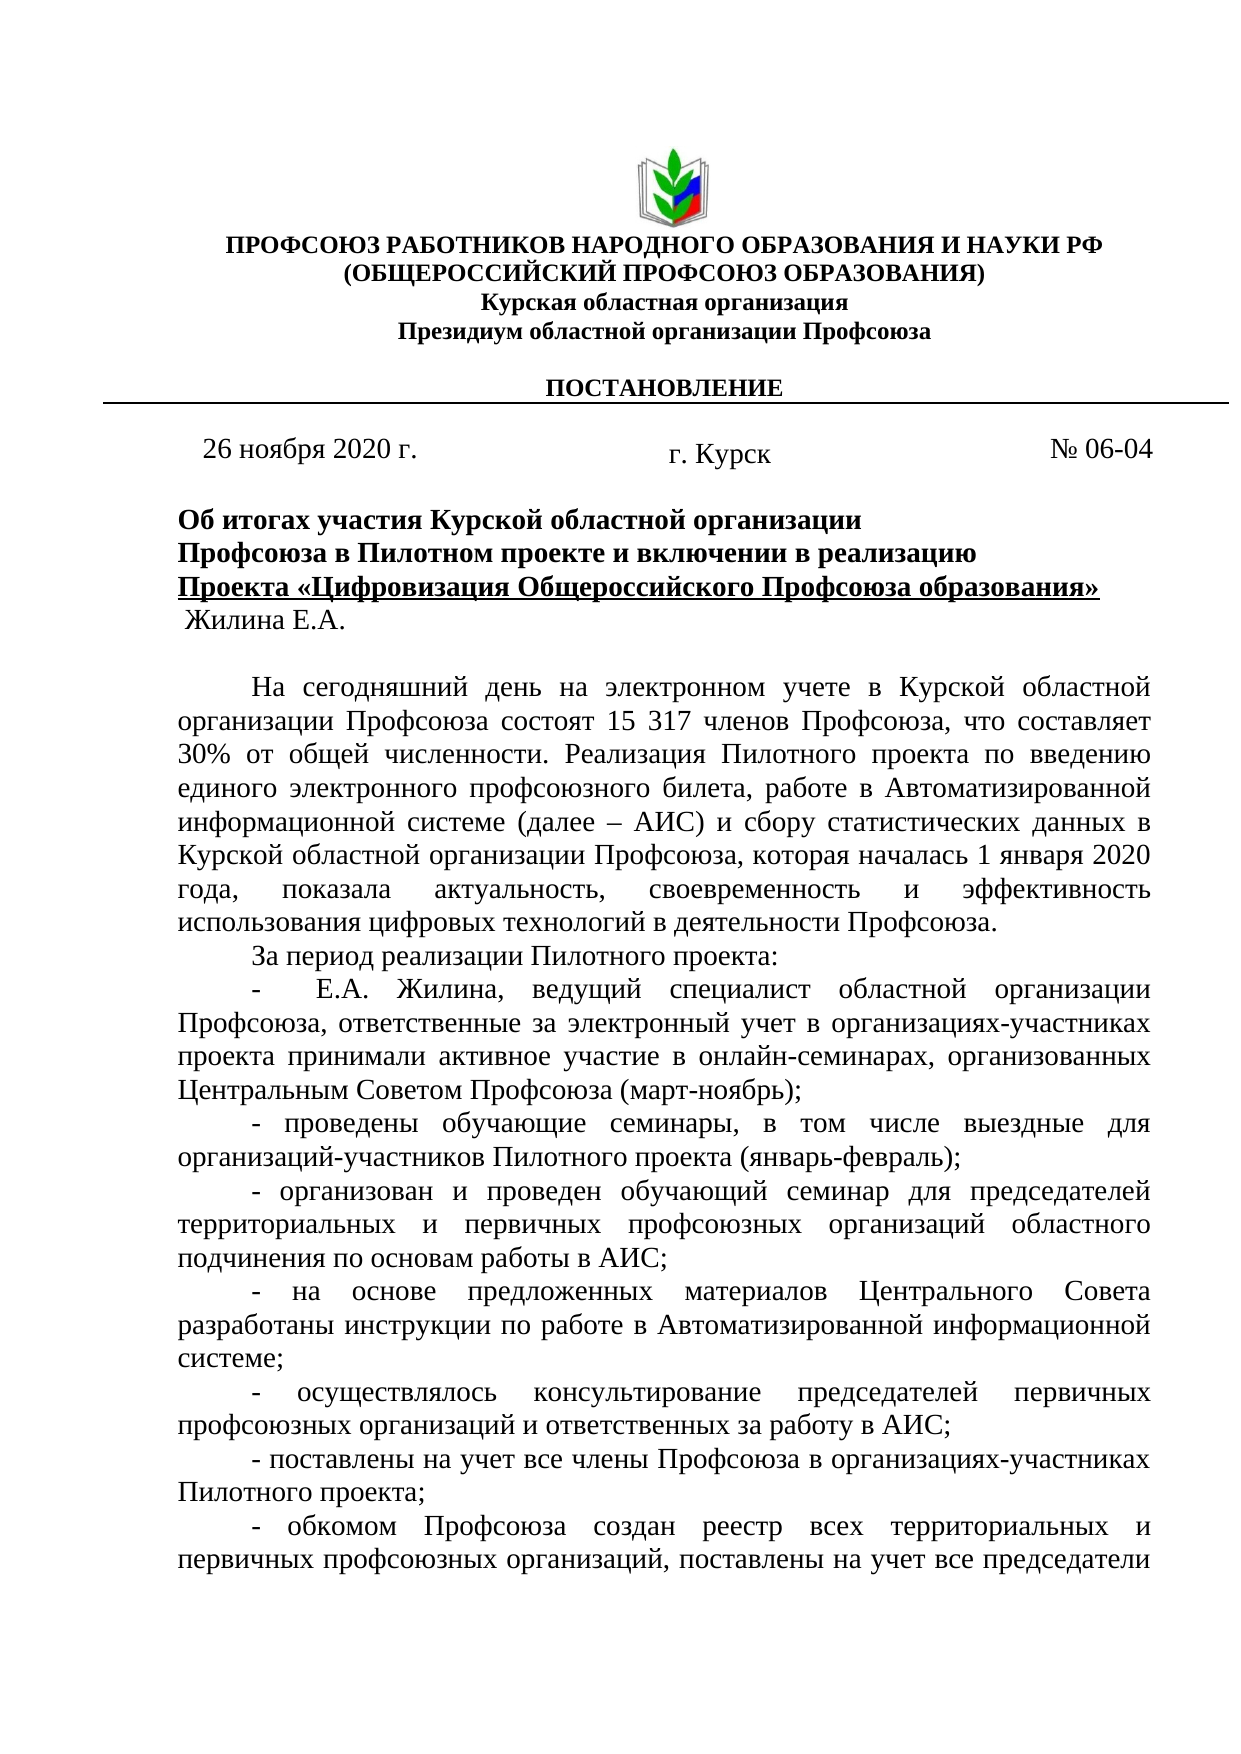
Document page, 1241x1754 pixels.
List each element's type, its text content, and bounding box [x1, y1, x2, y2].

text - Е.А. Жилина, ведущий специалист областной организации Профсоюза, ответственные за электронный учет в организациях-участниках проекта принимали активное участие в онлайн-семинарах, организованных Центральным Советом Профсоюза (март-ноябрь); [177, 971, 1152, 1106]
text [177, 1508, 1152, 1575]
text Об итогах участия Курской областной организации [177, 502, 1152, 535]
table_header г. Курск [517, 404, 886, 502]
text ПРОФСОЮЗ РАБОТНИКОВ НАРОДНОГО ОБРАЗОВАНИЯ И НАУКИ РФ [177, 230, 1152, 258]
text - на основе предложенных материалов Центрального Совета разработаны инструкции по работе в Автоматизированной информационной системе; [177, 1273, 1152, 1374]
text ПОСТАНОВЛЕНИЕ [177, 373, 1152, 402]
text - проведены обучающие семинары, в том числе выездные для организаций-участников Пилотного проекта (январь-февраль); [177, 1106, 1152, 1173]
table_header № 06-04 [886, 404, 1229, 502]
text - поставлены на учет все члены Профсоюза в организациях-участниках Пилотного проекта; [177, 1441, 1152, 1508]
text На сегодняшний день на электронном учете в Курской областной организации Профсоюза состоят 15 317 членов Профсоюза, что составляет 30% от общей численности. Реализация Пилотного проекта по введению единого электронного профсоюзного билета, работе в Автоматизированной информационной системе (далее – АИС) и сбору статистических данных в Курской областной организации Профсоюза, которая началась 1 января 2020 года, показала актуальность, своевременность и эффективность использования цифровых технологий в деятельности Профсоюза. [177, 669, 1152, 938]
text Президиум областной организации Профсоюза [177, 316, 1152, 345]
text (ОБЩЕРОССИЙСКИЙ ПРОФСОЮЗ ОБРАЗОВАНИЯ) [177, 258, 1152, 287]
picture [635, 146, 711, 230]
text Жилина Е.А. [177, 602, 1152, 636]
text Проекта «Цифровизация Общероссийского Профсоюза образования» [177, 569, 1152, 602]
text За период реализации Пилотного проекта: [177, 938, 1152, 971]
text Профсоюза в Пилотном проекте и включении в реализацию [177, 535, 1152, 569]
text - осуществлялось консультирование председателей первичных профсоюзных организаций и ответственных за работу в АИС; [177, 1374, 1152, 1441]
text Курская областная организация [177, 287, 1152, 316]
table_header 26 ноября 2020 г. [103, 404, 517, 502]
text - организован и проведен обучающий семинар для председателей территориальных и первичных профсоюзных организаций областного подчинения по основам работы в АИС; [177, 1173, 1152, 1273]
